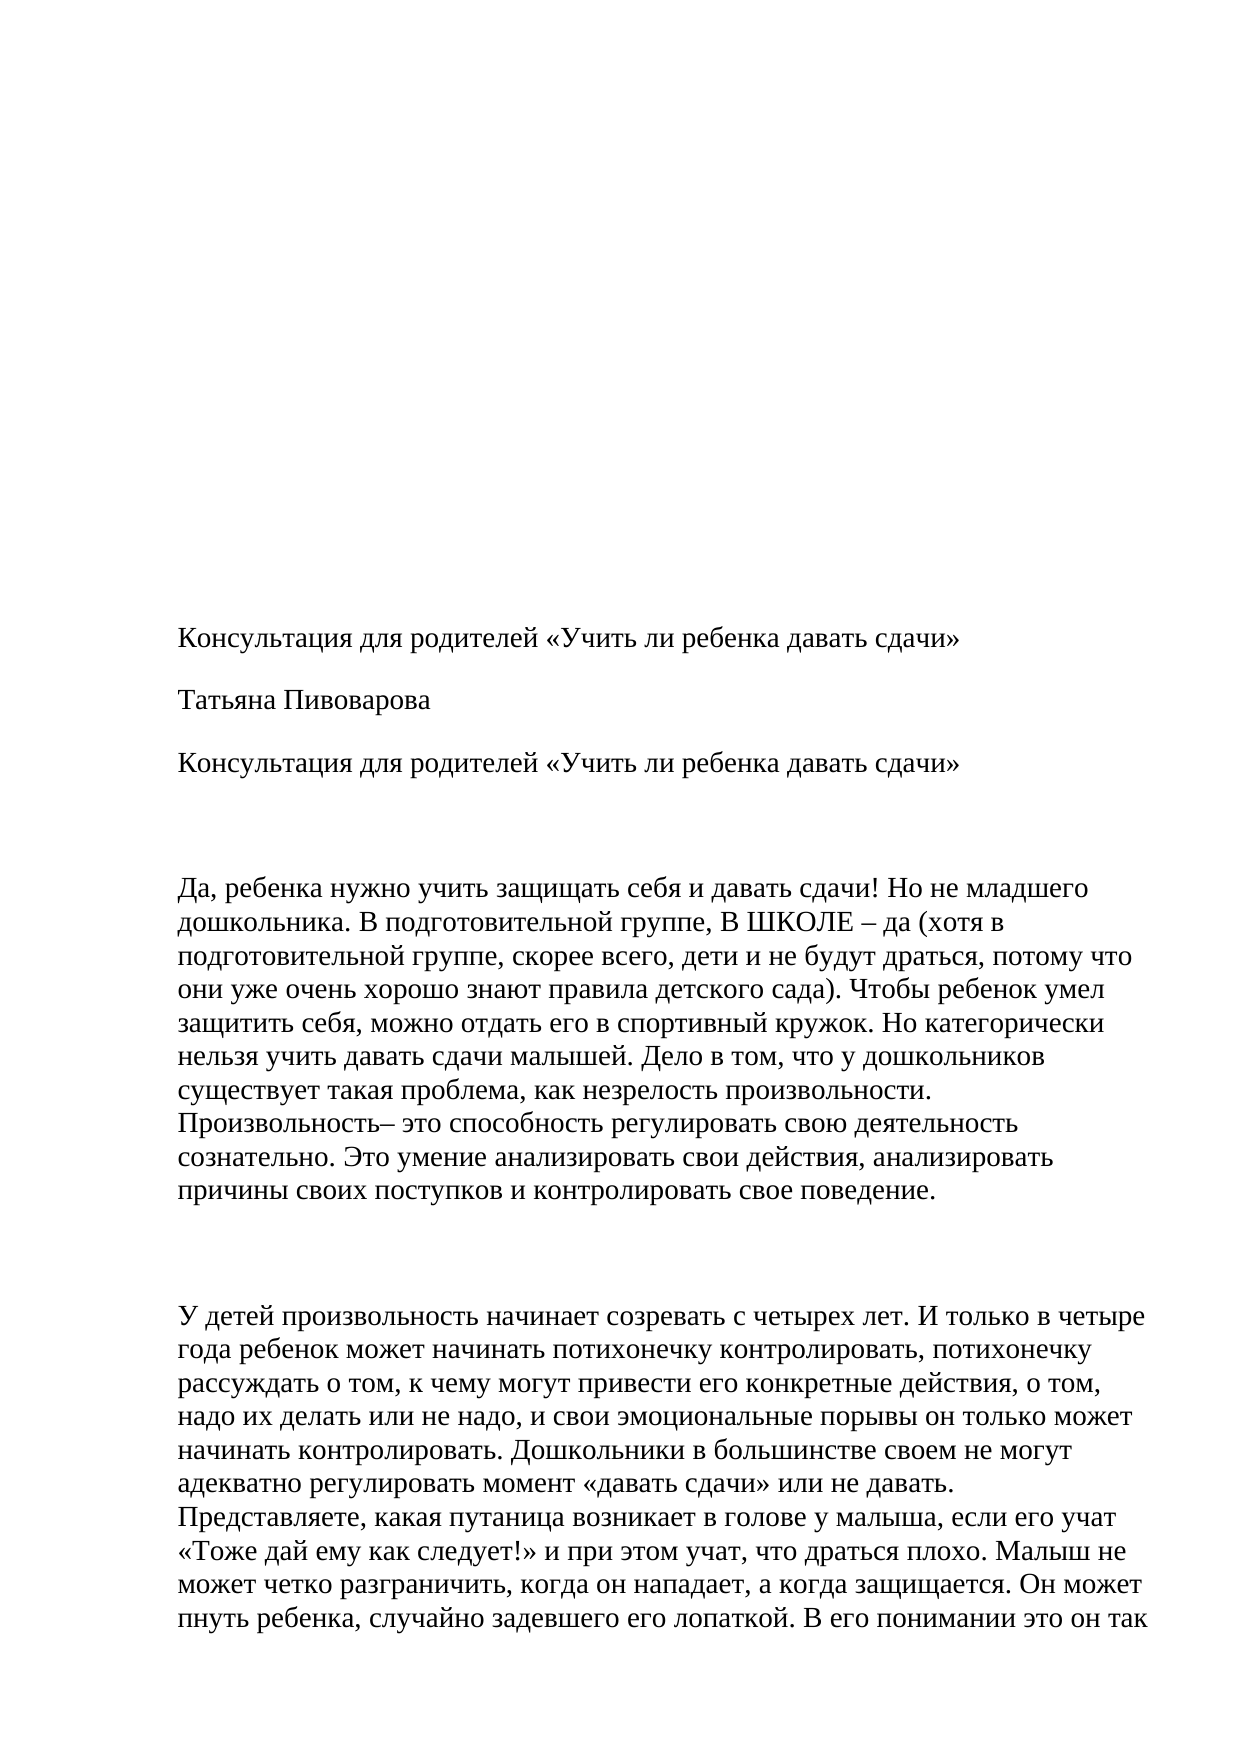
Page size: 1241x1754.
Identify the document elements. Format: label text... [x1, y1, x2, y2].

text Консультация для родителей «Учить ли ребенка давать сдачи» [177, 745, 1152, 779]
text Консультация для родителей «Учить ли ребенка давать сдачи» [177, 620, 1152, 653]
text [177, 1298, 1152, 1633]
text Татьяна Пивоварова [177, 682, 1152, 716]
text Да, ребенка нужно учить защищать себя и давать сдачи! Но не младшего дошкольника. В подготовительной группе, В ШКОЛЕ – да (хотя в подготовительной группе, скорее всего, дети и не будут драться, потому что они уже очень хорошо знают правила детского сада). Чтобы ребенок умел защитить себя, можно отдать его в спортивный кружок. Но категорически нельзя учить давать сдачи малышей. Дело в том, что у дошкольников существует такая проблема, как незрелость произвольности. Произвольность– это способность регулировать свою деятельность сознательно. Это умение анализировать свои действия, анализировать причины своих поступков и контролировать свое поведение. [177, 871, 1152, 1206]
